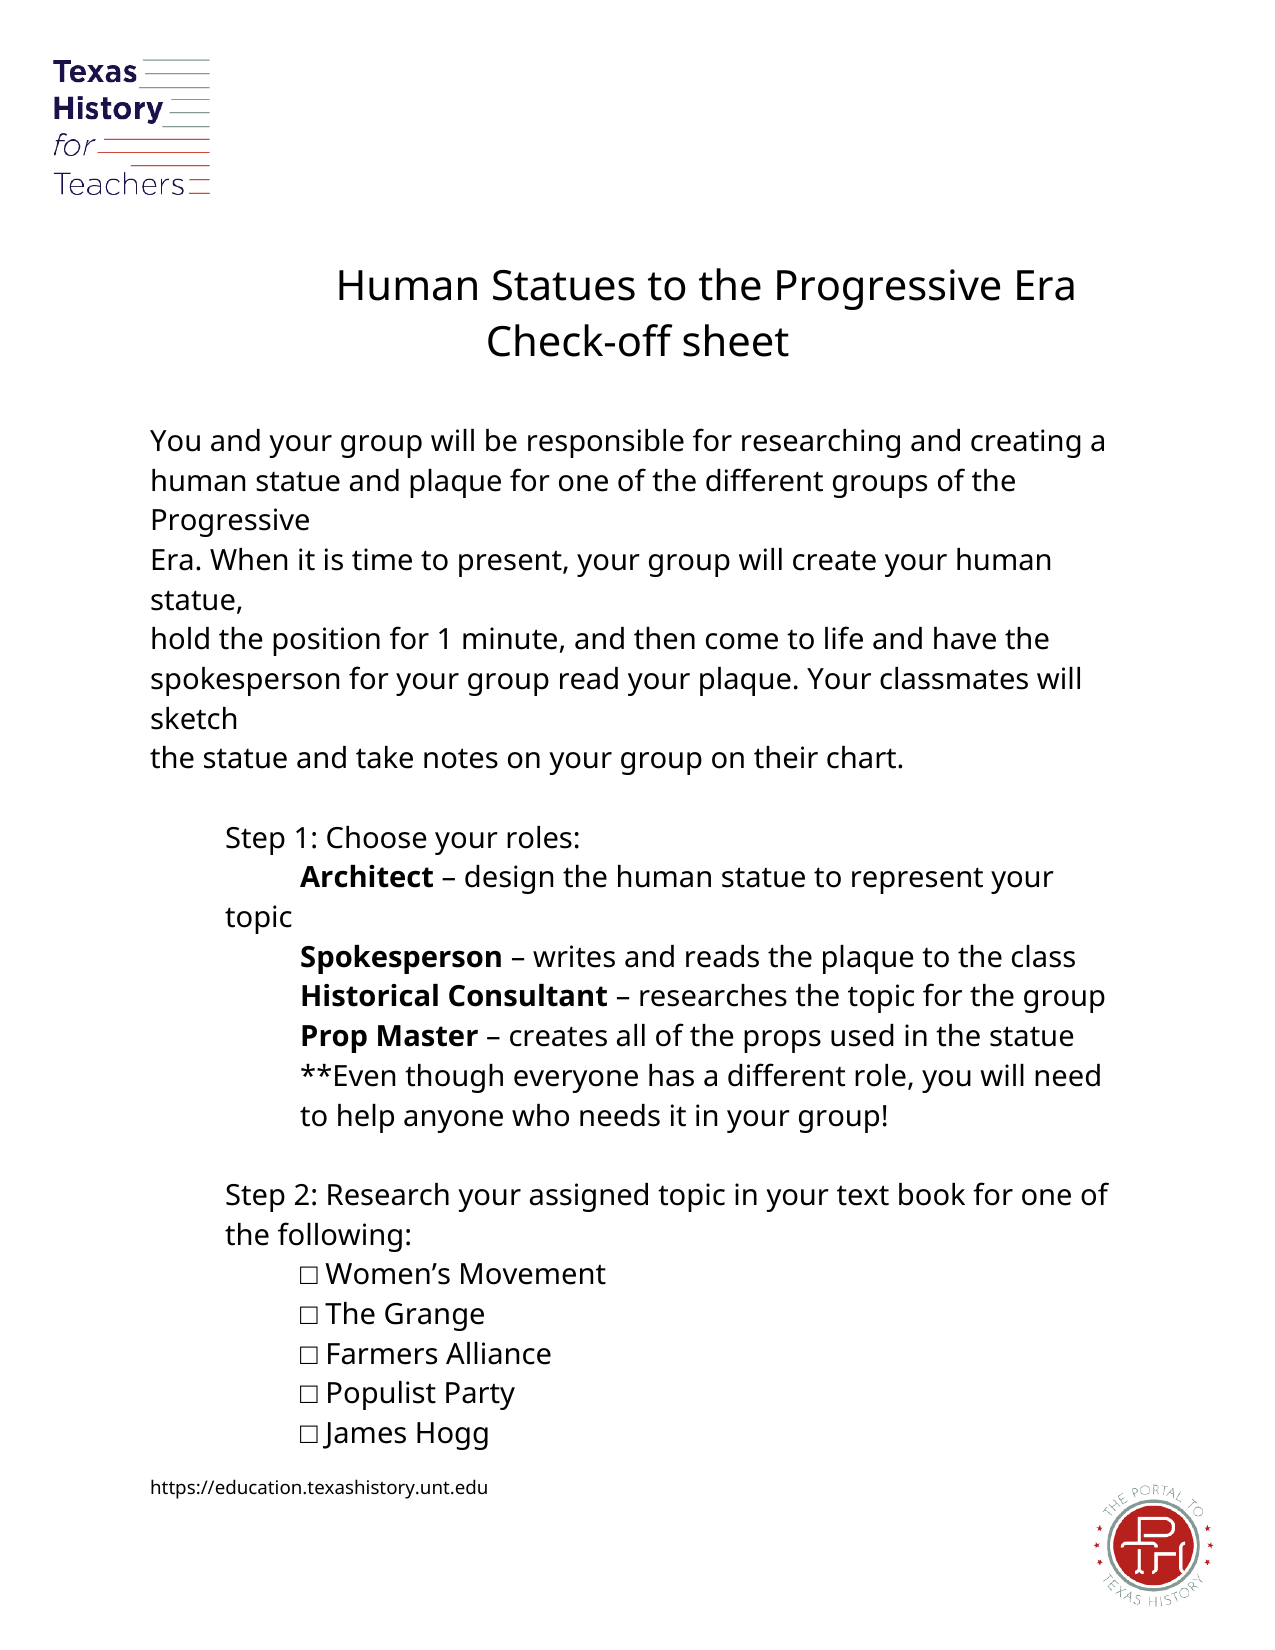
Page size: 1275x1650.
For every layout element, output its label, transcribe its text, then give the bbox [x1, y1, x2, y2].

text Historical Consultant – researches the topic for the group [225, 976, 1125, 1015]
picture [1093, 1484, 1214, 1607]
text □ James Hogg [225, 1412, 1125, 1452]
text □ Farmers Alliance [225, 1333, 1125, 1373]
text You and your group will be responsible for researching and creating a [150, 420, 1125, 460]
text □ The Grange [225, 1293, 1125, 1333]
text Human Statues to the Progressive Era [150, 256, 1125, 312]
text Prop Master – creates all of the props used in the statue [225, 1015, 1125, 1055]
text Step 2: Research your assigned topic in your text book for one of the following: [225, 1174, 1125, 1253]
text □ Women’s Movement [225, 1253, 1125, 1293]
text □ Populist Party [225, 1373, 1125, 1412]
text the statue and take notes on your group on their chart. [150, 738, 1125, 777]
text Era. When it is time to present, your group will create your human statue, [150, 539, 1125, 618]
text Step 1: Choose your roles: [150, 817, 1125, 857]
text spokesperson for your group read your plaque. Your classmates will sketch [150, 658, 1125, 738]
text **Even though everyone has a different role, you will need to help anyone who needs it in your group! [300, 1055, 1125, 1134]
text Check-off sheet [150, 312, 1125, 369]
picture [4, 0, 269, 265]
text hold the position for 1 minute, and then come to life and have the [150, 618, 1125, 658]
text Architect – design the human statue to represent your topic [225, 857, 1125, 936]
text Spokesperson – writes and reads the plaque to the class [225, 936, 1125, 976]
text human statue and plaque for one of the different groups of the Progressive [150, 460, 1125, 539]
